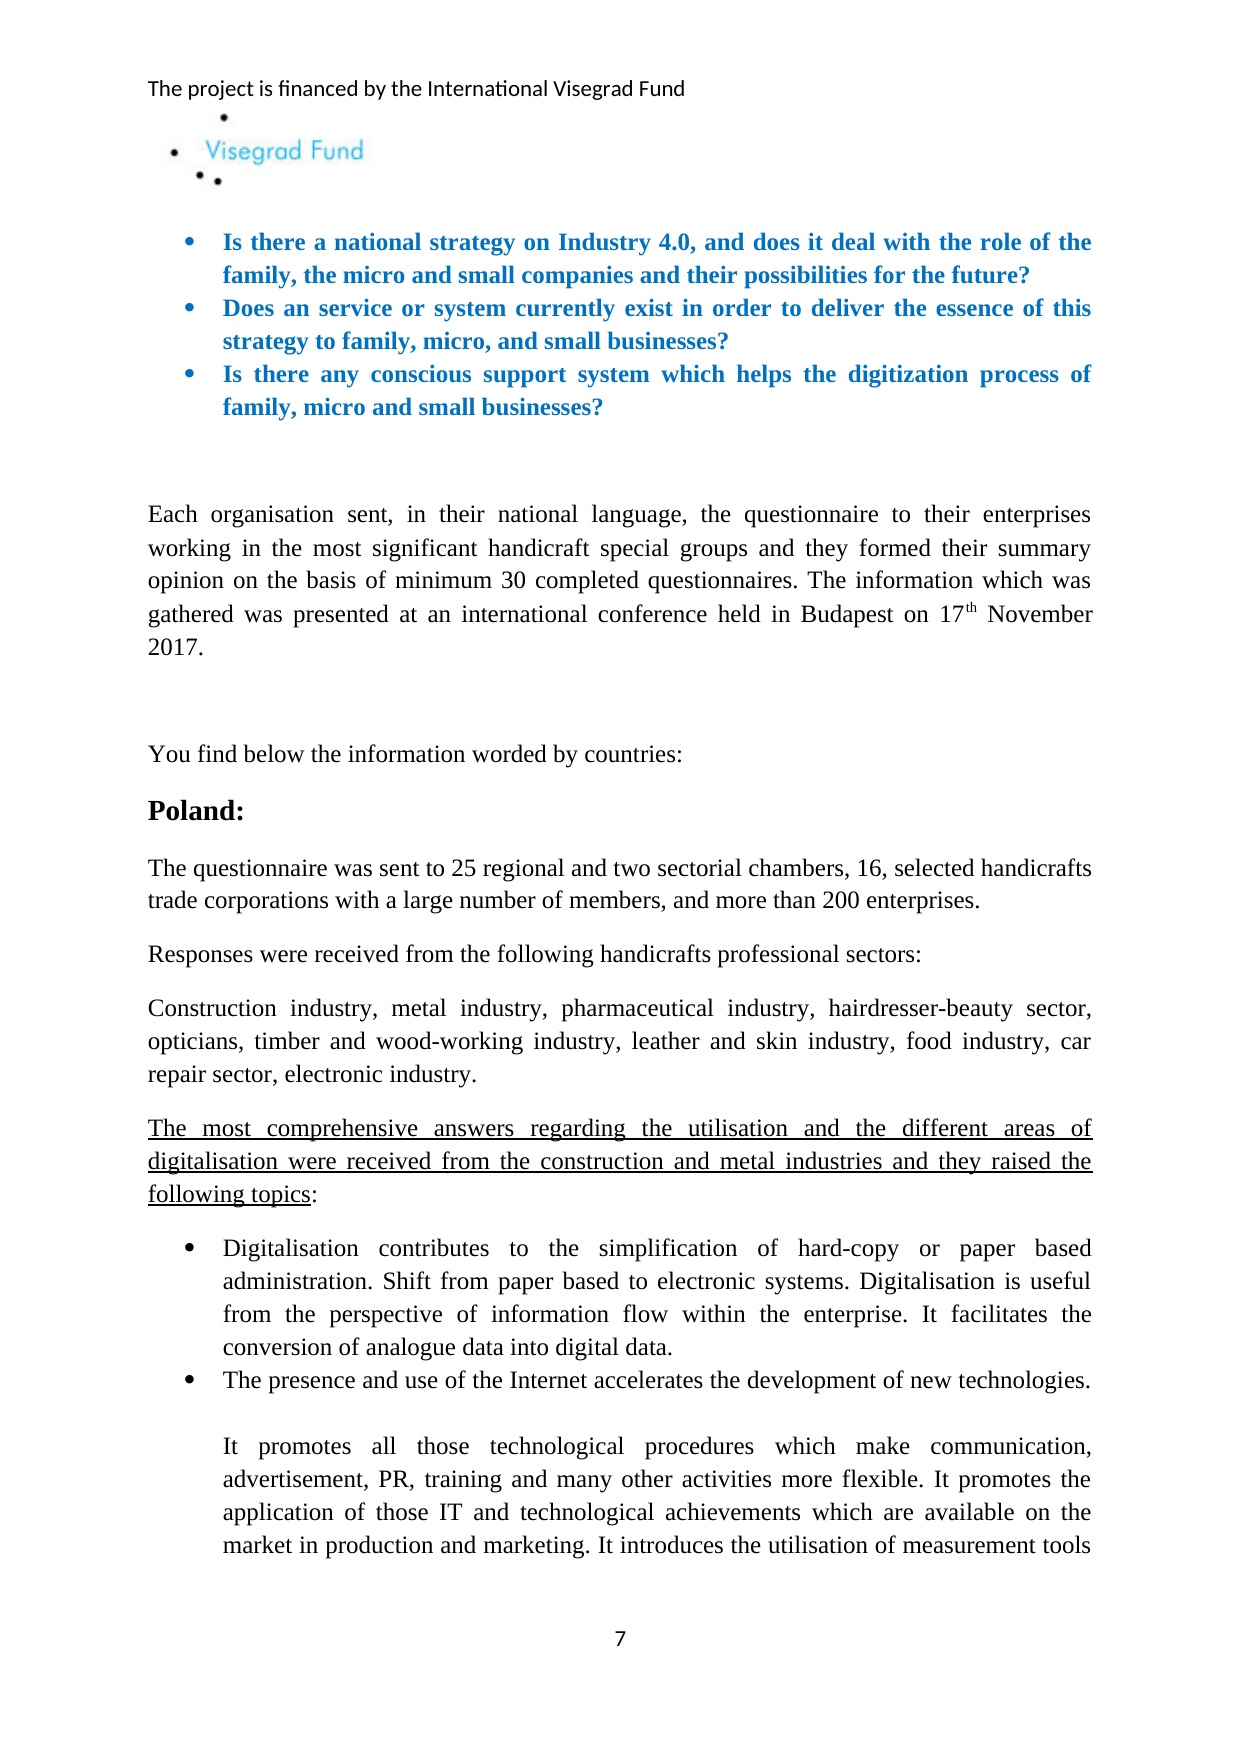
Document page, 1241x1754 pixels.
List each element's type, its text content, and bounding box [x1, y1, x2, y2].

text The most comprehensive answers regarding the utilisation and the different areas of digitalisation were received from the construction and metal industries and they raised the following topics: [148, 1140, 1093, 1171]
picture [147, 101, 382, 199]
list Digitalisation contributes to the simplification of hard-copy or paper based administration. Shift from paper based to electronic systems. Digitalisation is useful from the perspective of information flow within the enterprise. It facilitates the conversion of analogue data into digital data. [185, 1233, 1093, 1361]
text Poland: [148, 793, 1093, 827]
list Does an service or system currently exist in order to deliver the essence of this strategy to family, micro, and small businesses? [185, 293, 1093, 354]
text The most comprehensive answers regarding the utilisation and the different areas of digitalisation were received from the construction and metal industries and they raised the following topics: [148, 1173, 1093, 1208]
list Is there any conscious support system which helps the digitization process of family, micro and small businesses? [185, 359, 1093, 421]
list Is there a national strategy on Industry 4.0, and does it deal with the role of the family, the micro and small companies and their possibilities for the future? [185, 227, 1093, 288]
text The most comprehensive answers regarding the utilisation and the different areas of digitalisation were received from the construction and metal industries and they raised the following topics: [148, 1113, 1093, 1138]
text You find below the information worded by countries: [148, 739, 1093, 768]
text Responses were received from the following handicrafts professional sectors: [148, 939, 1093, 968]
text Construction industry, metal industry, pharmaceutical industry, hairdresser-beauty sector, opticians, timber and wood-working industry, leather and skin industry, food industry, car repair sector, electronic industry. [148, 993, 1093, 1088]
text Each organisation sent, in their national language, the questionnaire to their enterprises working in the most significant handicraft special groups and they formed their summary opinion on the basis of minimum 30 completed questionnaires. The information which was gathered was presented at an international conference held in Budapest on 17th November 2017. [148, 499, 1093, 660]
text The questionnaire was sent to 25 regional and two sectorial chambers, 16, selected handicrafts trade corporations with a large number of members, and more than 200 enterprises. [148, 853, 1093, 914]
